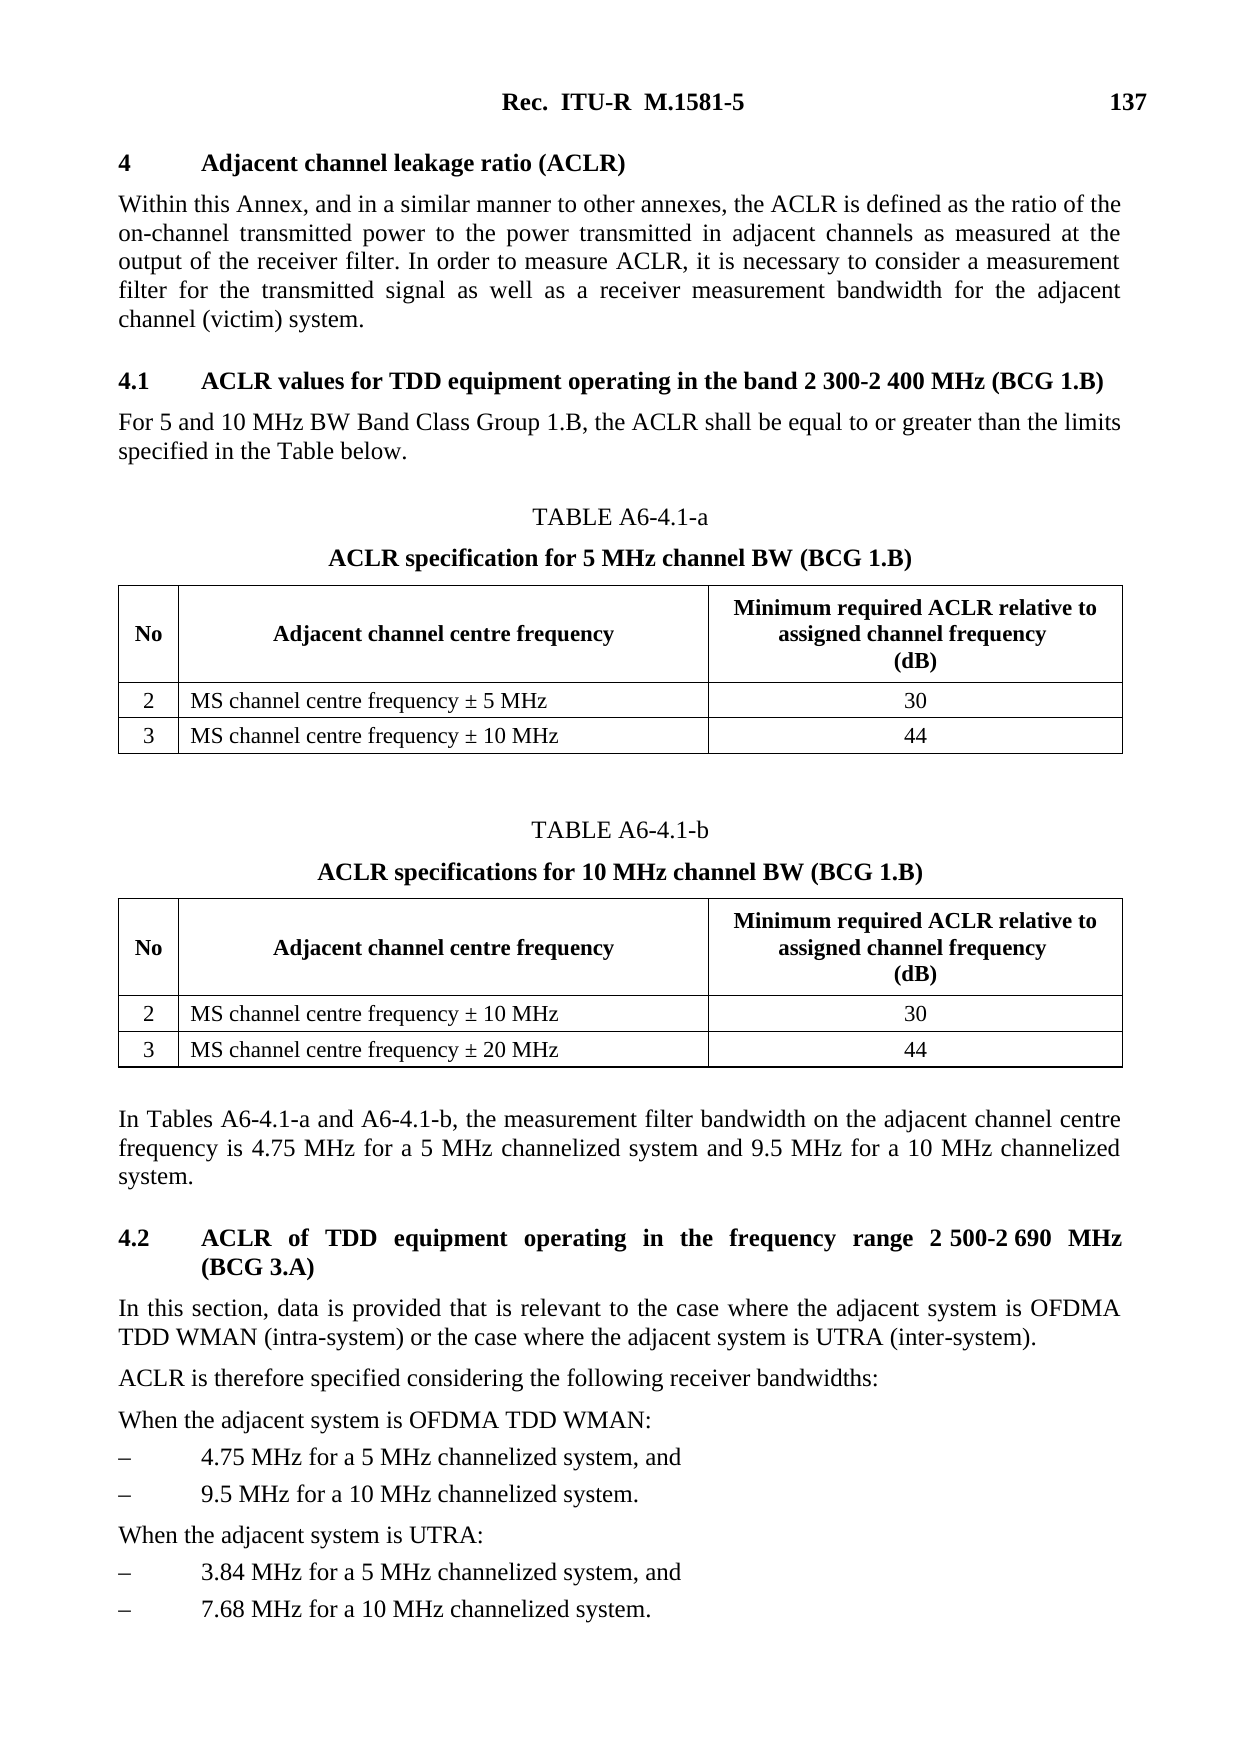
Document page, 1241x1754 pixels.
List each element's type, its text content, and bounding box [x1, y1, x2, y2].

subtitle 4 Adjacent channel leakage ratio (ACLR) [118, 148, 1122, 176]
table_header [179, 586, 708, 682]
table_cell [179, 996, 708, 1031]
subtitle 4.2 ACLR of TDD equipment operating in the frequency range 2 500-2 690 MHz (BCG 3.A) [118, 1223, 1122, 1281]
title ACLR specification for 5 MHz channel BW (BCG 1.B) [118, 543, 1122, 572]
text TABLE A6-4.1-b [118, 816, 1122, 844]
text TABLE A6-4.1-a [118, 502, 1122, 531]
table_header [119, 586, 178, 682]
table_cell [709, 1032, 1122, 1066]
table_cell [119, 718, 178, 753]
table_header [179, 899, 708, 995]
subtitle 4.1 ACLR values for TDD equipment operating in the band 2 300-2 400 MHz (BCG 1.B) [118, 366, 1122, 395]
text When the adjacent system is OFDMA TDD WMAN: [118, 1405, 1122, 1433]
text In Tables A6-4.1-a and A6-4.1-b, the measurement filter bandwidth on the adjacent channel centre frequency is 4.75 MHz for a 5 MHz channelized system and 9.5 MHz for a 10 MHz channelized system. [118, 1104, 1122, 1190]
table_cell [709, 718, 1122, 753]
title ACLR specifications for 10 MHz channel BW (BCG 1.B) [118, 857, 1122, 886]
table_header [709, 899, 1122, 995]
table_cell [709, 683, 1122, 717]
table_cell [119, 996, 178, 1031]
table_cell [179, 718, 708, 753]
text Within this Annex, and in a similar manner to other annexes, the ACLR is defined as the ratio of the on-channel transmitted power to the power transmitted in adjacent channels as measured at the output of the receiver filter. In order to measure ACLR, it is necessary to consider a measurement filter for the transmitted signal as well as a receiver measurement bandwidth for the adjacent channel (victim) system. [118, 189, 1122, 333]
text In this section, data is provided that is relevant to the case where the adjacent system is OFDMA TDD WMAN (intra-system) or the case where the adjacent system is UTRA (inter-system). [118, 1293, 1122, 1351]
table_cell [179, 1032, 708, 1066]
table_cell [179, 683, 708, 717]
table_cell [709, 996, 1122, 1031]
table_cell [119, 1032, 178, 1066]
text – 7.68 MHz for a 10 MHz channelized system. [118, 1594, 1122, 1623]
text ACLR is therefore specified considering the following receiver bandwidths: [118, 1363, 1122, 1392]
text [118, 1479, 1122, 1508]
text – 4.75 MHz for a 5 MHz channelized system, and [118, 1442, 1122, 1471]
text When the adjacent system is UTRA: [118, 1520, 1122, 1549]
text – 3.84 MHz for a 5 MHz channelized system, and [118, 1557, 1122, 1586]
text For 5 and 10 MHz BW Band Class Group 1.B, the ACLR shall be equal to or greater than the limits specified in the Table below. [118, 407, 1122, 465]
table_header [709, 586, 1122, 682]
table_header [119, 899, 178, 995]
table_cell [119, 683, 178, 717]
